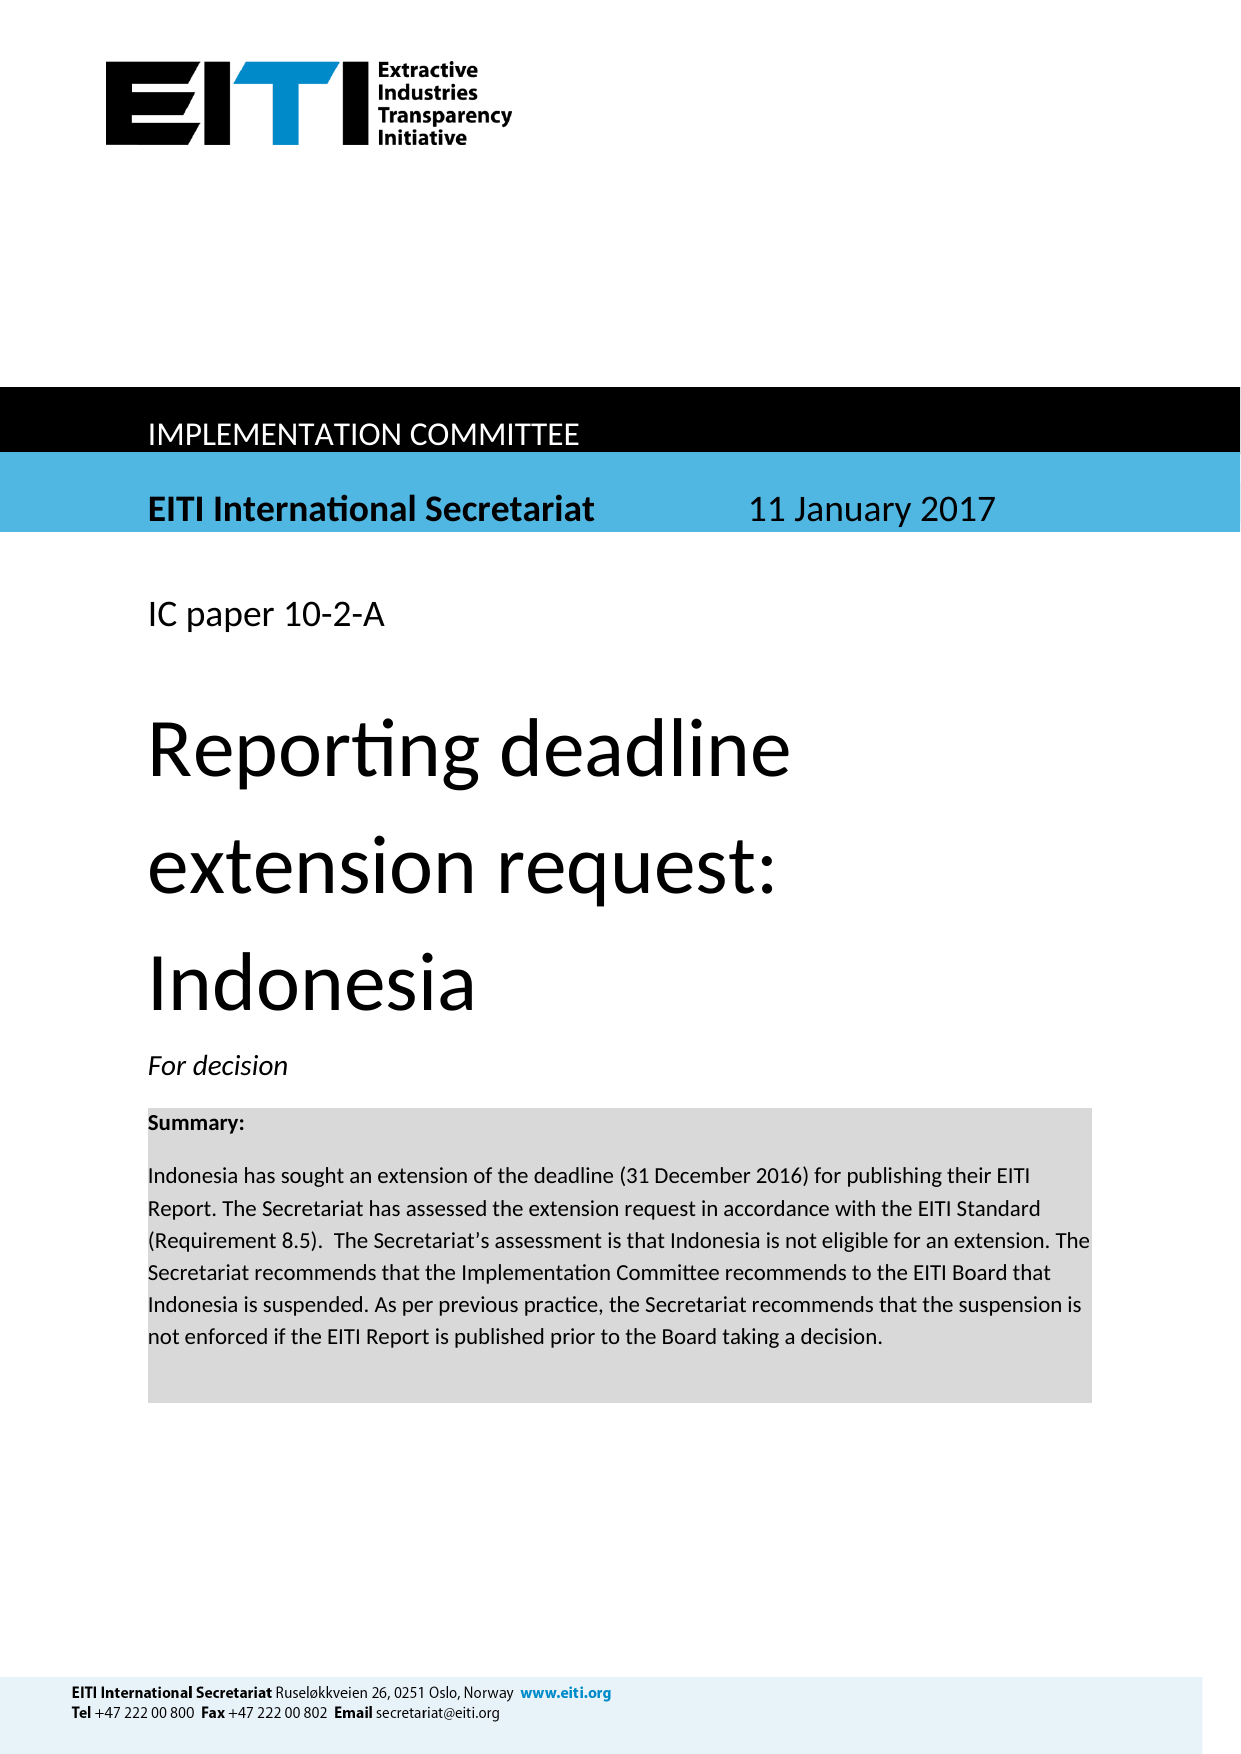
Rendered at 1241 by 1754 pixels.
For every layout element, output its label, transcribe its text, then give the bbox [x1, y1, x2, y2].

text Reporting deadline extension request: Indonesia [148, 696, 1092, 1031]
picture [106, 61, 272, 145]
picture [0, 1677, 1203, 1754]
picture [0, 452, 1241, 532]
picture [299, 61, 512, 145]
text For decision [148, 1047, 1092, 1082]
text Summary: [148, 1108, 1092, 1136]
text Indonesia has sought an extension of the deadline (31 December 2016) for publishing their EITI Report. The Secretariat has assessed the extension request in accordance with the EITI Standard (Requirement 8.5). The Secretariat’s assessment is that Indonesia is not eligible for an extension. The Secretariat recommends that the Implementation Committee recommends to the EITI Board that Indonesia is suspended. As per previous practice, the Secretariat recommends that the suspension is not enforced if the EITI Report is published prior to the Board taking a decision. [148, 1161, 1092, 1350]
text IC paper 10-2-A [148, 590, 1092, 636]
text IMPLEMENTATION COMMITTEE [148, 413, 1092, 453]
text EITI International Secretariat 11 January 2017 [148, 484, 1092, 530]
